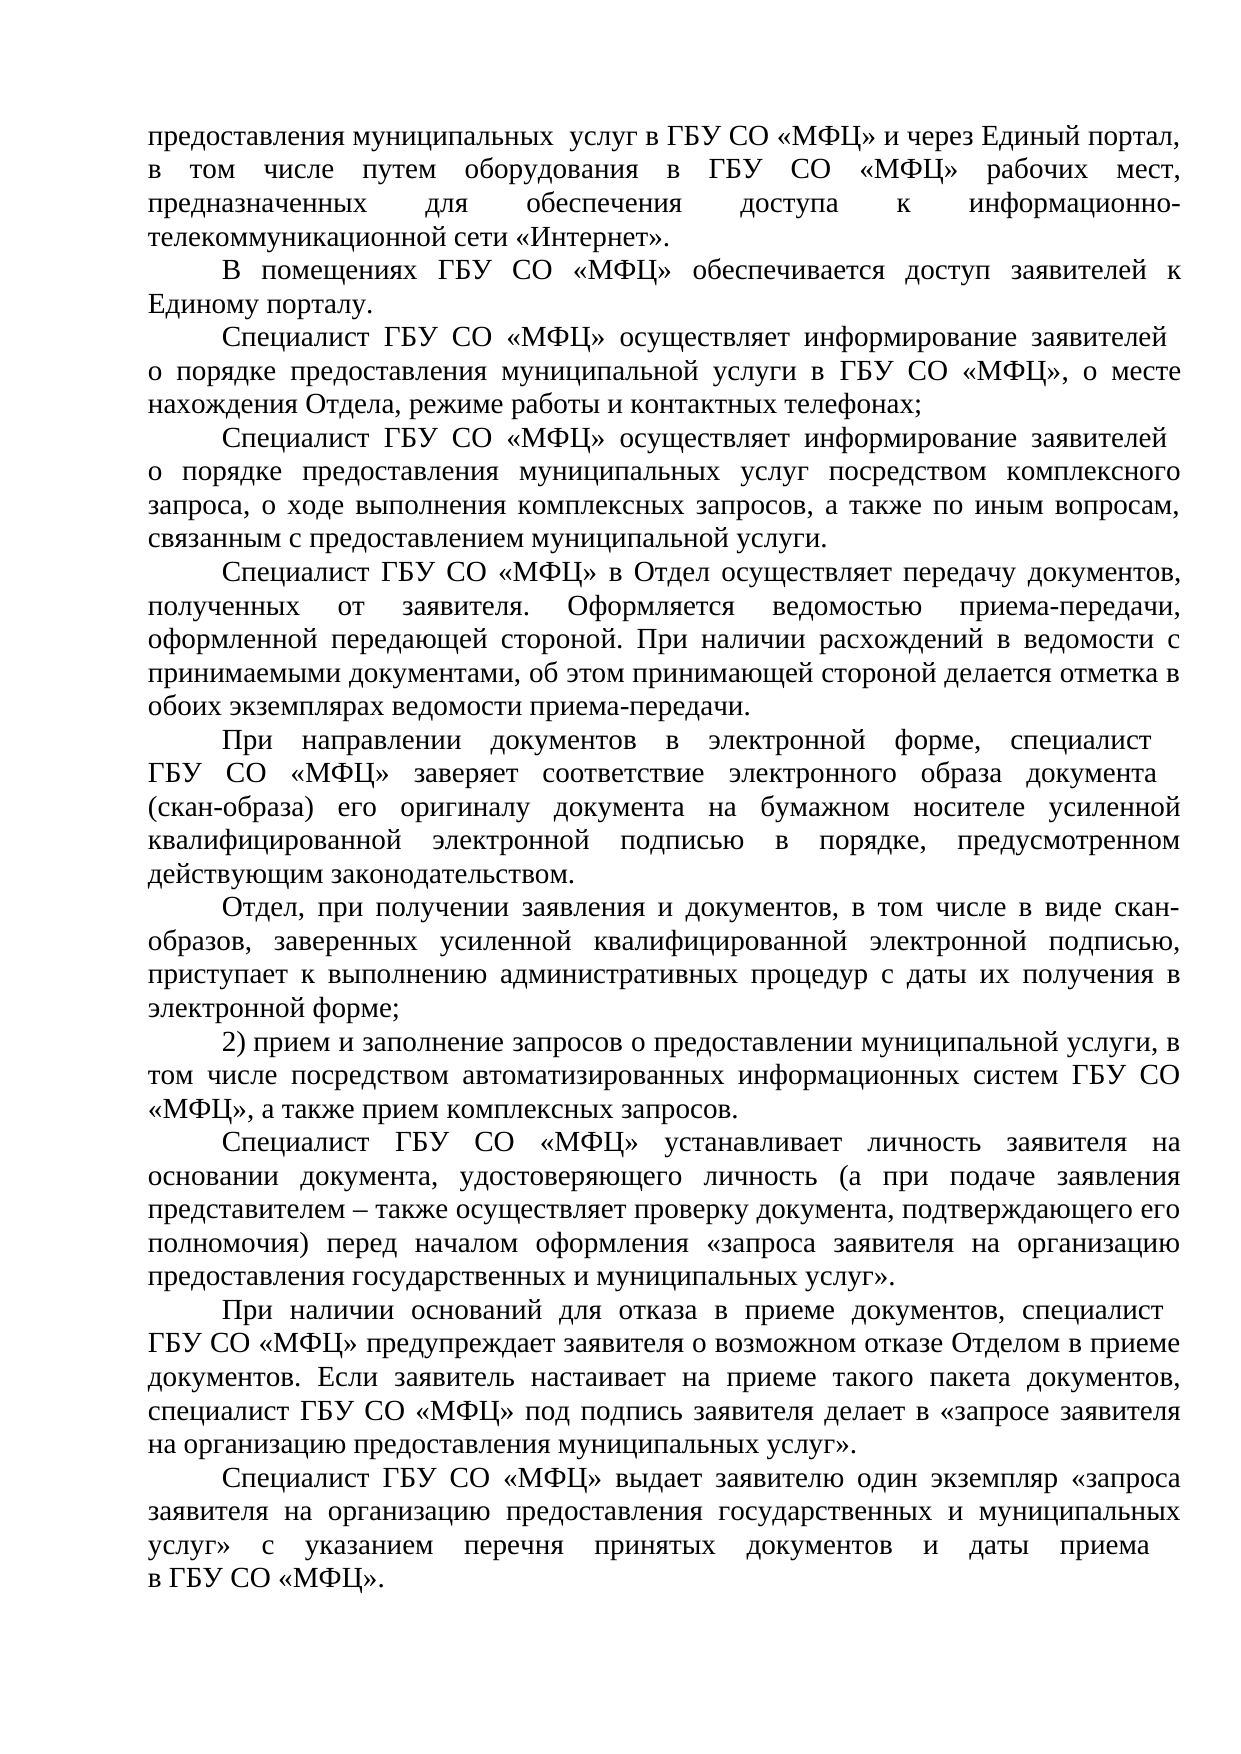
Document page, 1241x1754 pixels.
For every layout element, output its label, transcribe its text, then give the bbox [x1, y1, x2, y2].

text Специалист ГБУ СО «МФЦ» в Отдел осуществляет передачу документов, полученных от заявителя. Оформляется ведомостью приема-передачи, оформленной передающей стороной. При наличии расхождений в ведомости с принимаемыми документами, об этом принимающей стороной делается отметка в обоих экземплярах ведомости приема-передачи. [148, 554, 1181, 722]
text Специалист ГБУ СО «МФЦ» осуществляет информирование заявителей о порядке предоставления муниципальной услуги в ГБУ СО «МФЦ», о месте нахождения Отдела, режиме работы и контактных телефонах; [148, 319, 1181, 420]
text При наличии оснований для отказа в приеме документов, специалист ГБУ СО «МФЦ» предупреждает заявителя о возможном отказе Отделом в приеме документов. Если заявитель настаивает на приеме такого пакета документов, специалист ГБУ СО «МФЦ» под подпись заявителя делает в «запросе заявителя на организацию предоставления муниципальных услуг». [148, 1292, 1181, 1460]
text Специалист ГБУ СО «МФЦ» осуществляет информирование заявителей о порядке предоставления муниципальных услуг посредством комплексного запроса, о ходе выполнения комплексных запросов, а также по иным вопросам, связанным с предоставлением муниципальной услуги. [148, 420, 1181, 554]
text При направлении документов в электронной форме, специалист ГБУ СО «МФЦ» заверяет соответствие электронного образа документа (скан-образа) его оригиналу документа на бумажном носителе усиленной квалифицированной электронной подписью в порядке, предусмотренном действующим законодательством. [148, 722, 1181, 889]
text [148, 118, 1181, 252]
text Отдел, при получении заявления и документов, в том числе в виде скан-образов, заверенных усиленной квалифицированной электронной подписью, приступает к выполнению административных процедур с даты их получения в электронной форме; [148, 889, 1181, 1024]
text Специалист ГБУ СО «МФЦ» устанавливает личность заявителя на основании документа, удостоверяющего личность (а при подаче заявления представителем – также осуществляет проверку документа, подтверждающего его полномочия) перед началом оформления «запроса заявителя на организацию предоставления государственных и муниципальных услуг». [148, 1124, 1181, 1292]
text Специалист ГБУ СО «МФЦ» выдает заявителю один экземпляр «запроса заявителя на организацию предоставления государственных и муниципальных услуг» с указанием перечня принятых документов и даты приема в ГБУ СО «МФЦ». [148, 1460, 1181, 1594]
text 2) прием и заполнение запросов о предоставлении муниципальной услуги, в том числе посредством автоматизированных информационных систем ГБУ СО «МФЦ», а также прием комплексных запросов. [148, 1024, 1181, 1124]
text В помещениях ГБУ СО «МФЦ» обеспечивается доступ заявителей к Единому порталу. [148, 252, 1181, 319]
